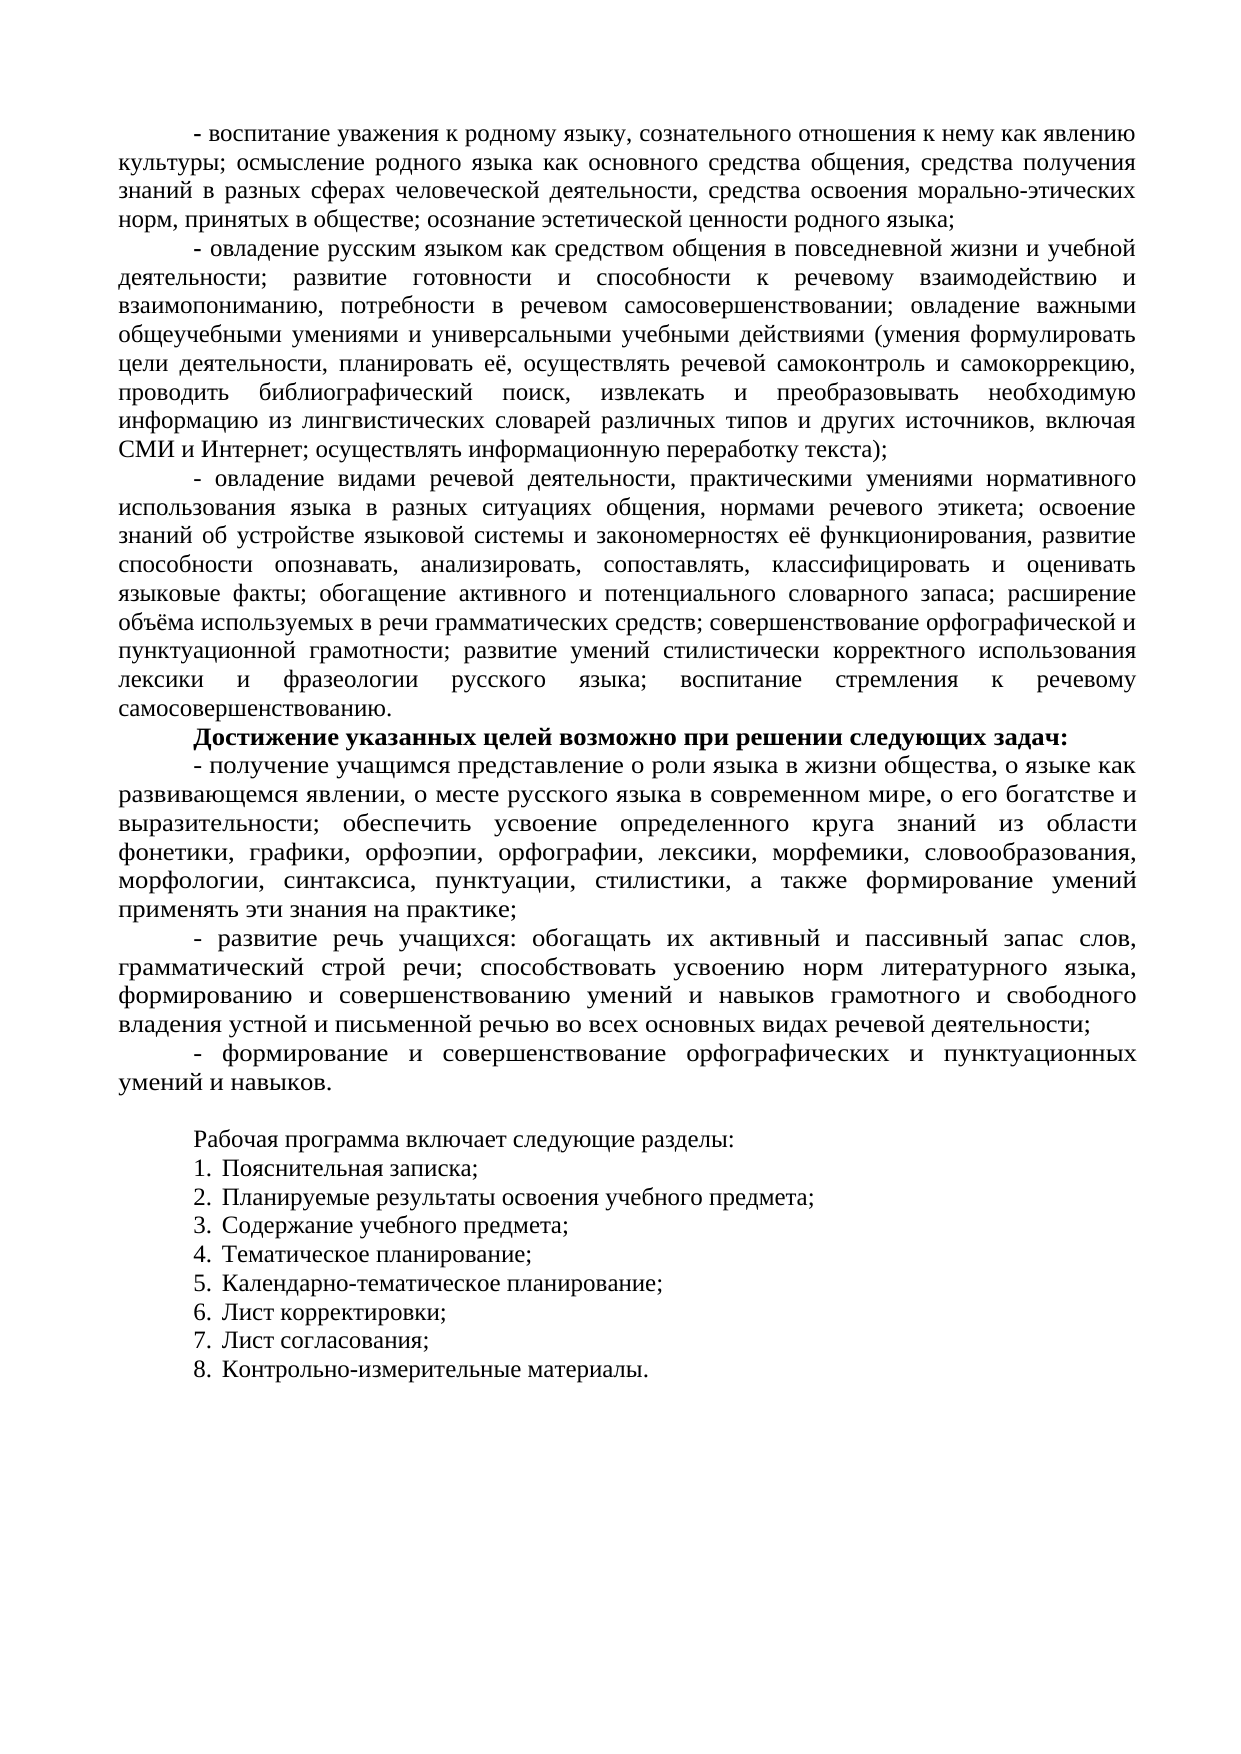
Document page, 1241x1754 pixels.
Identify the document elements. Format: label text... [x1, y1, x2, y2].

list Контрольно-измерительные материалы. [118, 1354, 1137, 1383]
text - формирование и совершенствование орфографических и пунктуационных умений и навыков. [118, 1038, 1137, 1096]
text - воспитание уважения к родному языку, сознательного отношения к нему как явлению культуры; осмысление родного языка как основного средства общения, средства получения знаний в разных сферах человеческой деятельности, средства освоения морально-этических норм, принятых в обществе; осознание эстетической ценности родного языка; [118, 118, 1137, 233]
text Рабочая программа включает следующие разделы: [118, 1124, 1137, 1153]
text Достижение указанных целей возможно при решении следующих задач: [118, 722, 1137, 751]
list Пояснительная записка; [118, 1153, 1137, 1182]
text - овладение русским языком как средством общения в повседневной жизни и учебной деятельности; развитие готовности и способности к речевому взаимодействию и взаимопониманию, потребности в речевом самосовершенствовании; овладение важными общеучебными умениями и универсальными учебными действиями (умения формулировать цели деятельности, планировать её, осуществлять речевой самоконтроль и самокоррекцию, проводить библиографический поиск, извлекать и преобразовывать необходимую информацию из лингвистических словарей различных типов и других источников, включая СМИ и Интернет; осуществлять информационную переработку текста); [118, 233, 1137, 463]
list Календарно-тематическое планирование; [118, 1268, 1137, 1297]
list Планируемые результаты освоения учебного предмета; [118, 1182, 1137, 1211]
list Содержание учебного предмета; [118, 1211, 1137, 1239]
text - получение учащимся представление о роли языка в жизни общества, о языке как развивающемся явлении, о месте русского языка в современном мире, о его богатстве и выразительности; обеспечить усвоение определенного круга знаний из области фонетики, графики, орфоэпии, орфографии, лексики, морфемики, словообразования, морфологии, синтаксиса, пунктуации, стилистики, а также формирование умений применять эти знания на практике; [118, 751, 1137, 923]
list Лист согласования; [118, 1326, 1137, 1354]
text - развитие речь учащихся: обогащать их активный и пассивный запас слов, грамматический строй речи; способствовать усвоению норм литературного языка, формированию и совершенствованию умений и навыков грамотного и свободного владения устной и письменной речью во всех основных видах речевой деятельности; [118, 923, 1137, 1038]
text - овладение видами речевой деятельности, практическими умениями нормативного использования языка в разных ситуациях общения, нормами речевого этикета; освоение знаний об устройстве языковой системы и закономерностях её функционирования, развитие способности опознавать, анализировать, сопоставлять, классифицировать и оценивать языковые факты; обогащение активного и потенциального словарного запаса; расширение объёма используемых в речи грамматических средств; совершенствование орфографической и пунктуационной грамотности; развитие умений стилистически корректного использования лексики и фразеологии русского языка; воспитание стремления к речевому самосовершенствованию. [118, 463, 1137, 722]
list Тематическое планирование; [118, 1239, 1137, 1268]
list Лист корректировки; [118, 1297, 1137, 1326]
